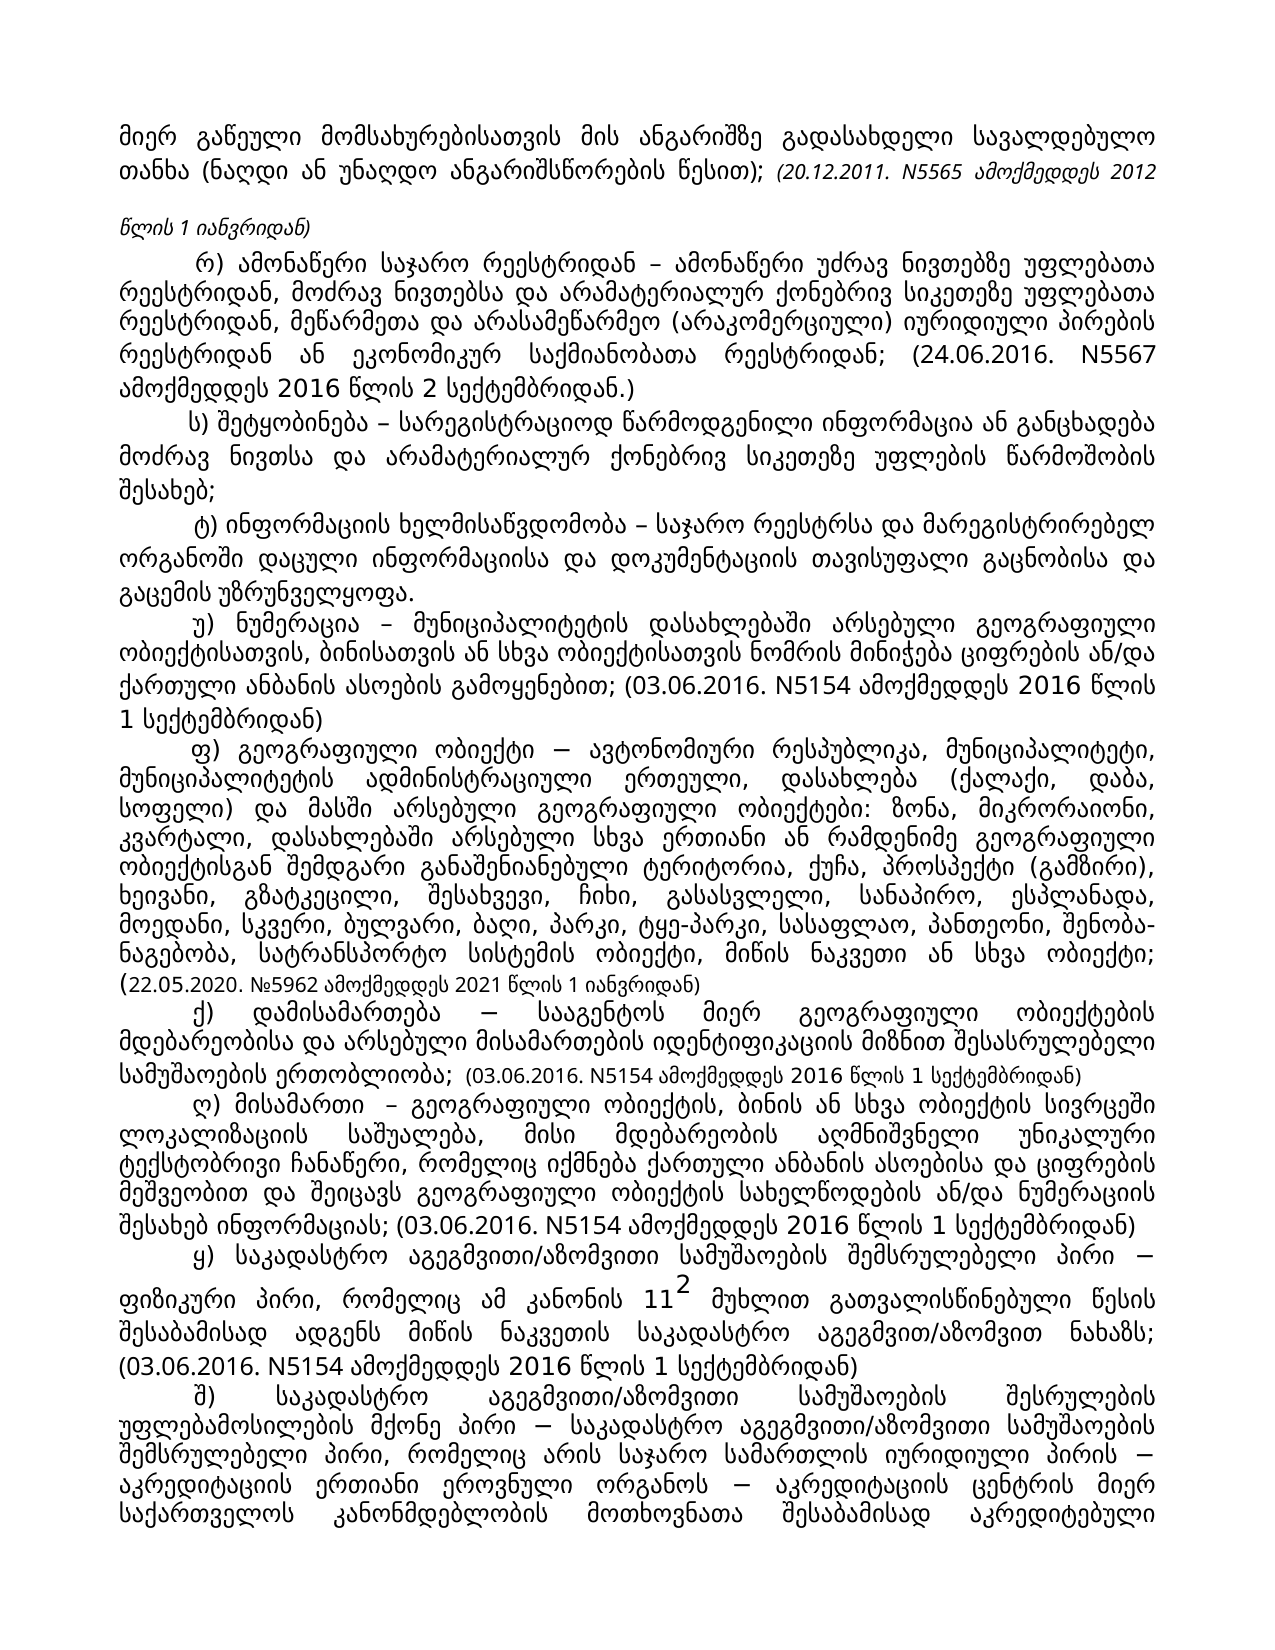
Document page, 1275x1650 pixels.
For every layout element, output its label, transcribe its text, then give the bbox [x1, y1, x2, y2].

text რ) ამონაწერი საჯარო რეესტრიდან – ამონაწერი უძრავ ნივთებზე უფლებათა რეესტრიდან, მოძრავ ნივთებსა და არამატერიალურ ქონებრივ სიკეთეზე უფლებათა რეესტრიდან, მეწარმეთა და არასამეწარმეო (არაკომერციული) იურიდიული პირების რეესტრიდან ან ეკონომიკურ საქმიანობათა რეესტრიდან; (24.06.2016. N5567 ამოქმედდეს 2016 წლის 2 სექტემბრიდან.) [118, 249, 1156, 405]
text ღ) მისამართი – გეოგრაფიული ობიექტის, ბინის ან სხვა ობიექტის სივრცეში ლოკალიზაციის საშუალება, მისი მდებარეობის აღმნიშვნელი უნიკალური ტექსტობრივი ჩანაწერი, რომელიც იქმნება ქართული ანბანის ასოებისა და ციფრების მეშვეობით და შეიცავს გეოგრაფიული ობიექტის სახელწოდების ან/და ნუმერაციის შესახებ ინფორმაციას; (03.06.2016. N5154 ამოქმედდეს 2016 წლის 1 სექტემბრიდან) [118, 1091, 1156, 1241]
text ყ) საკადასტრო აგეგმვითი/აზომვითი სამუშაოების შემსრულებელი პირი − ფიზიკური პირი, რომელიც ამ კანონის 112 მუხლით გათვალისწინებული წესის შესაბამისად ადგენს მიწის ნაკვეთის საკადასტრო აგეგმვით/აზომვით ნახაზს; (03.06.2016. N5154 ამოქმედდეს 2016 წლის 1 სექტემბრიდან) [118, 1241, 1156, 1382]
text ს) შეტყობინება – სარეგისტრაციოდ წარმოდგენილი ინფორმაცია ან განცხადება მოძრავ ნივთსა და არამატერიალურ ქონებრივ სიკეთეზე უფლების წარმოშობის შესახებ; [118, 405, 1156, 507]
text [118, 1382, 1156, 1528]
text ქ) დამისამართება − სააგენტოს მიერ გეოგრაფიული ობიექტების მდებარეობისა და არსებული მისამართების იდენტიფიკაციის მიზნით შესასრულებელი სამუშაოების ერთობლიობა; (03.06.2016. N5154 ამოქმედდეს 2016 წლის 1 სექტემბრიდან) [118, 998, 1156, 1091]
text ფ) გეოგრაფიული ობიექტი − ავტონომიური რესპუბლიკა, მუნიციპალიტეტი, მუნიციპალიტეტის ადმინისტრაციული ერთეული, დასახლება (ქალაქი, დაბა, სოფელი) და მასში არსებული გეოგრაფიული ობიექტები: ზონა, მიკრორაიონი, კვარტალი, დასახლებაში არსებული სხვა ერთიანი ან რამდენიმე გეოგრაფიული ობიექტისგან შემდგარი განაშენიანებული ტერიტორია, ქუჩა, პროსპექტი (გამზირი), ხეივანი, გზატკეცილი, შესახვევი, ჩიხი, გასასვლელი, სანაპირო, ესპლანადა, მოედანი, სკვერი, ბულვარი, ბაღი, პარკი, ტყე-პარკი, სასაფლაო, პანთეონი, შენობა-ნაგებობა, სატრანსპორტო სისტემის ობიექტი, მიწის ნაკვეთი ან სხვა ობიექტი; (22.05.2020. №5962 ამოქმედდეს 2021 წლის 1 იანვრიდან) [118, 736, 1156, 998]
text უ) ნუმერაცია – მუნიციპალიტეტის დასახლებაში არსებული გეოგრაფიული ობიექტისათვის, ბინისათვის ან სხვა ობიექტისათვის ნომრის მინიჭება ციფრების ან/და ქართული ანბანის ასოების გამოყენებით; (03.06.2016. N5154 ამოქმედდეს 2016 წლის 1 სექტემბრიდან) [118, 609, 1156, 736]
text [118, 118, 1156, 249]
text ტ) ინფორმაციის ხელმისაწვდომობა – საჯარო რეესტრსა და მარეგისტრირებელ ორგანოში დაცული ინფორმაციისა და დოკუმენტაციის თავისუფალი გაცნობისა და გაცემის უზრუნველყოფა. [118, 507, 1156, 609]
